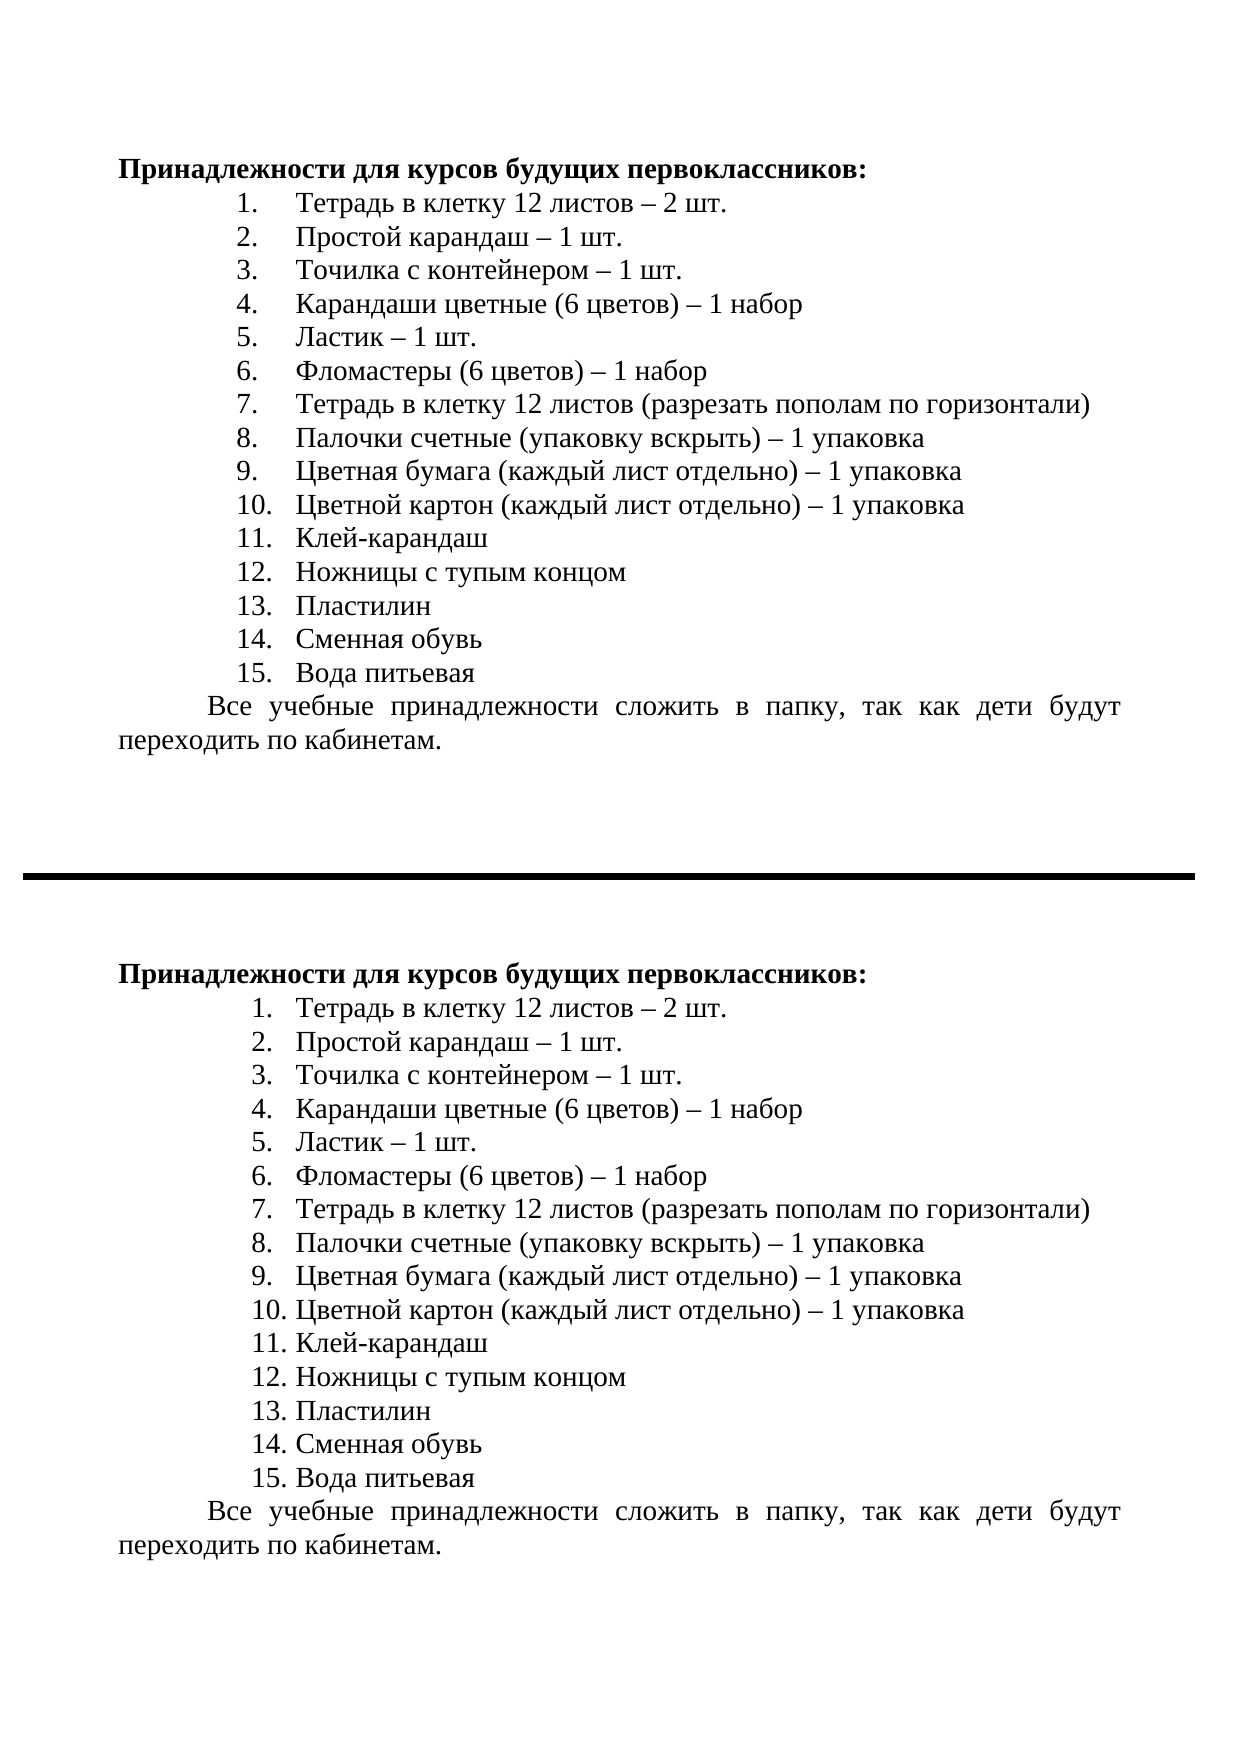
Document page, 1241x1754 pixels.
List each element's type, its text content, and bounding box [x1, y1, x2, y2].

list Фломастеры (6 цветов) – 1 набор [193, 353, 1122, 386]
list Ножницы с тупым концом [193, 1359, 1122, 1393]
list Цветной картон (каждый лист отдельно) – 1 упаковка [193, 487, 1122, 521]
list Ластик – 1 шт. [193, 1124, 1122, 1158]
list Вода питьевая [193, 655, 1122, 688]
list Вода питьевая [193, 1460, 1122, 1493]
list Карандаши цветные (6 цветов) – 1 набор [193, 286, 1122, 319]
list Тетрадь в клетку 12 листов – 2 шт. [193, 990, 1122, 1024]
list Клей-карандаш [193, 1326, 1122, 1359]
list Простой карандаш – 1 шт. [193, 219, 1122, 252]
list Палочки счетные (упаковку вскрыть) – 1 упаковка [193, 1225, 1122, 1258]
list Пластилин [193, 588, 1122, 621]
list Тетрадь в клетку 12 листов (разрезать пополам по горизонтали) [193, 1191, 1122, 1225]
list Цветной картон (каждый лист отдельно) – 1 упаковка [193, 1292, 1122, 1326]
text Все учебные принадлежности сложить в папку, так как дети будут переходить по кабинетам. [118, 1493, 1122, 1560]
text Принадлежности для курсов будущих первоклассников: [118, 957, 1122, 990]
list Цветная бумага (каждый лист отдельно) – 1 упаковка [193, 453, 1122, 487]
list Ластик – 1 шт. [193, 319, 1122, 353]
list Сменная обувь [193, 1426, 1122, 1460]
list Клей-карандаш [193, 521, 1122, 554]
list Сменная обувь [193, 621, 1122, 655]
list Точилка с контейнером – 1 шт. [193, 1057, 1122, 1091]
text Все учебные принадлежности сложить в папку, так как дети будут переходить по кабинетам. [118, 688, 1122, 755]
list Тетрадь в клетку 12 листов (разрезать пополам по горизонтали) [193, 386, 1122, 420]
list Простой карандаш – 1 шт. [193, 1024, 1122, 1057]
text Принадлежности для курсов будущих первоклассников: [118, 152, 1122, 185]
list Точилка с контейнером – 1 шт. [193, 252, 1122, 286]
list Тетрадь в клетку 12 листов – 2 шт. [193, 185, 1122, 219]
list Карандаши цветные (6 цветов) – 1 набор [193, 1091, 1122, 1124]
list Цветная бумага (каждый лист отдельно) – 1 упаковка [193, 1258, 1122, 1292]
list Фломастеры (6 цветов) – 1 набор [193, 1158, 1122, 1191]
list Ножницы с тупым концом [193, 554, 1122, 588]
list Палочки счетные (упаковку вскрыть) – 1 упаковка [193, 420, 1122, 453]
list Пластилин [193, 1393, 1122, 1426]
